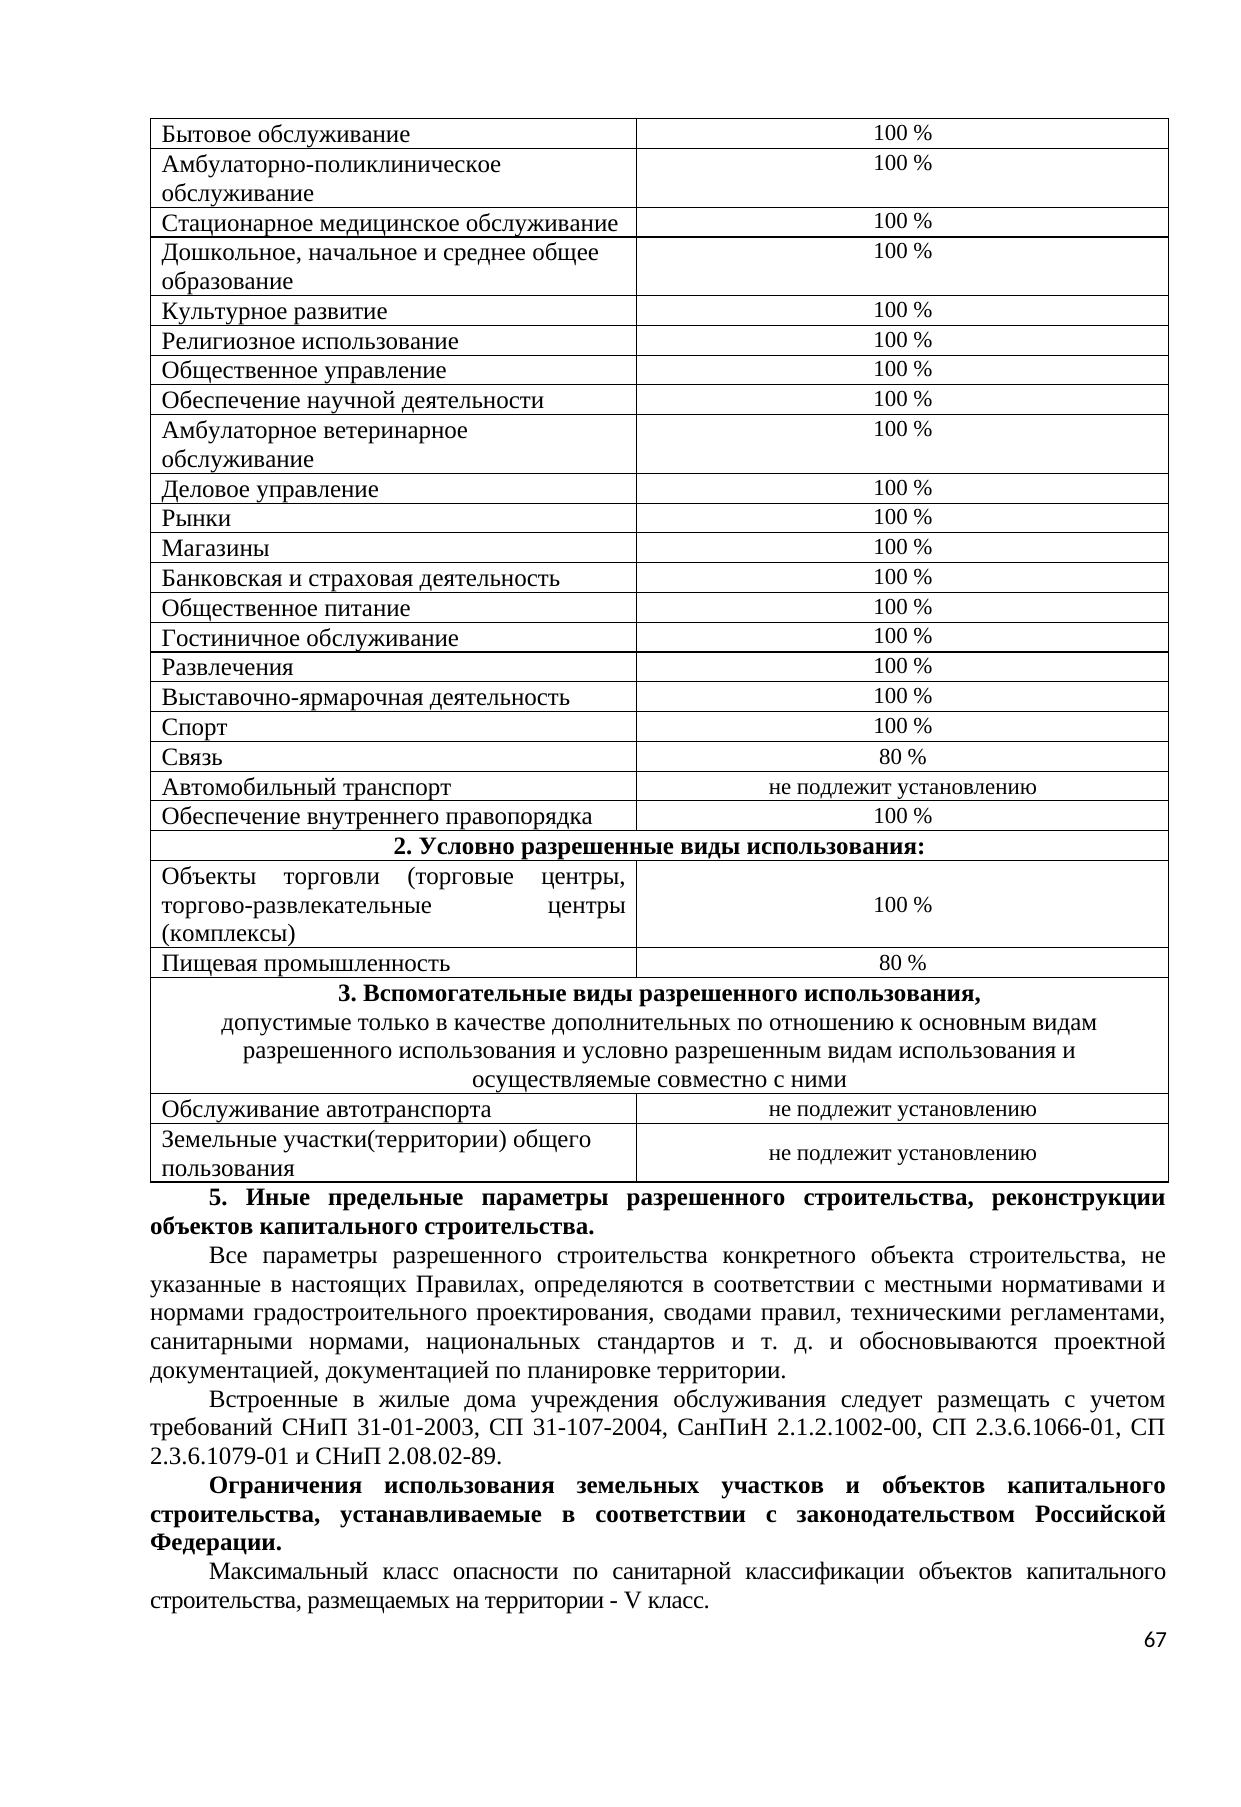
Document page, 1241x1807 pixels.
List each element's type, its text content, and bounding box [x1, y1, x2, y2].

table_cell не подлежит установлению [637, 1124, 1168, 1181]
table_cell Объекты торговли (торговые центры, торгово-развлекательные центры (комплексы) [151, 861, 636, 947]
table_cell Автомобильный транспорт [151, 772, 636, 800]
text Все параметры разрешенного строительства конкретного объекта строительства, не указанные в настоящих Правилах, определяются в соответствии с местными нормативами и нормами градостроительного проектирования, сводами правил, техническими регламентами, санитарными нормами, национальных стандартов и т. д. и обосновываются проектной документацией, документацией по планировке территории. [150, 1240, 1167, 1384]
table_cell 100 % [637, 238, 1168, 295]
table_cell Земельные участки(территории) общего пользования [151, 1124, 636, 1181]
table_cell Развлечения [151, 653, 636, 681]
table_cell Спорт [151, 712, 636, 741]
table_cell 100 % [637, 356, 1168, 384]
table_cell 100 % [637, 504, 1168, 532]
table_cell 100 % [637, 533, 1168, 562]
table_cell Общественное управление [151, 356, 636, 384]
table_cell Стационарное медицинское обслуживание [151, 208, 636, 236]
table_cell 80 % [637, 948, 1168, 977]
table_cell 80 % [637, 742, 1168, 771]
table_cell Банковская и страховая деятельность [151, 563, 636, 592]
table_cell Деловое управление [151, 474, 636, 502]
table_cell 100 % [637, 296, 1168, 325]
table_cell 100 % [637, 119, 1168, 148]
table_cell Обслуживание автотранспорта [151, 1094, 636, 1123]
table_cell 2. Условно разрешенные виды использования: [151, 831, 1168, 860]
table_cell Обеспечение внутреннего правопорядка [151, 801, 636, 830]
table_cell 100 % [637, 593, 1168, 622]
table_cell 100 % [637, 208, 1168, 236]
text Встроенные в жилые дома учреждения обслуживания следует размещать с учетом требований СНиП 31-01-2003, СП 31-107-2004, СанПиН 2.1.2.1002-00, СП 2.3.6.1066-01, СП 2.3.6.1079-01 и СНиП 2.08.02-89. [150, 1384, 1167, 1470]
table_cell Выставочно-ярмарочная деятельность [151, 682, 636, 711]
table_cell 100 % [637, 326, 1168, 354]
table_cell Бытовое обслуживание [151, 119, 636, 148]
table_cell 100 % [637, 712, 1168, 741]
table_cell Магазины [151, 533, 636, 562]
table_cell Гостиничное обслуживание [151, 623, 636, 651]
table_cell 100 % [637, 861, 1168, 947]
table_cell Культурное развитие [151, 296, 636, 325]
table_cell 100 % [637, 623, 1168, 651]
table_cell Амбулаторное ветеринарное обслуживание [151, 415, 636, 473]
table_cell 100 % [637, 385, 1168, 414]
table_cell Рынки [151, 504, 636, 532]
table_cell Пищевая промышленность [151, 948, 636, 977]
text 5. Иные предельные параметры разрешенного строительства, реконструкции объектов капитального строительства. [150, 1183, 1167, 1240]
table_cell 100 % [637, 563, 1168, 592]
table_cell не подлежит установлению [637, 772, 1168, 800]
table_cell 100 % [637, 415, 1168, 473]
table_cell Дошкольное, начальное и среднее общее образование [151, 238, 636, 295]
table_cell 100 % [637, 801, 1168, 830]
table_cell Связь [151, 742, 636, 771]
table_cell не подлежит установлению [637, 1094, 1168, 1123]
text Максимальный класс опасности по санитарной классификации объектов капитального строительства, размещаемых на территории - V класс. [150, 1556, 1167, 1614]
table_cell 100 % [637, 653, 1168, 681]
table_cell 100 % [637, 682, 1168, 711]
table_cell 3. Вспомогательные виды разрешенного использования, допустимые только в качестве дополнительных по отношению к основным видам разрешенного использования и условно разрешенным видам использования и осуществляемые совместно с ними [151, 978, 1168, 1093]
table_cell Религиозное использование [151, 326, 636, 354]
table_cell Амбулаторно-поликлиническое обслуживание [151, 149, 636, 207]
table_cell 100 % [637, 474, 1168, 502]
table_cell Общественное питание [151, 593, 636, 622]
table_cell Обеспечение научной деятельности [151, 385, 636, 414]
table_cell 100 % [637, 149, 1168, 207]
text Ограничения использования земельных участков и объектов капитального строительства, устанавливаемые в соответствии с законодательством Российской Федерации. [150, 1470, 1167, 1556]
